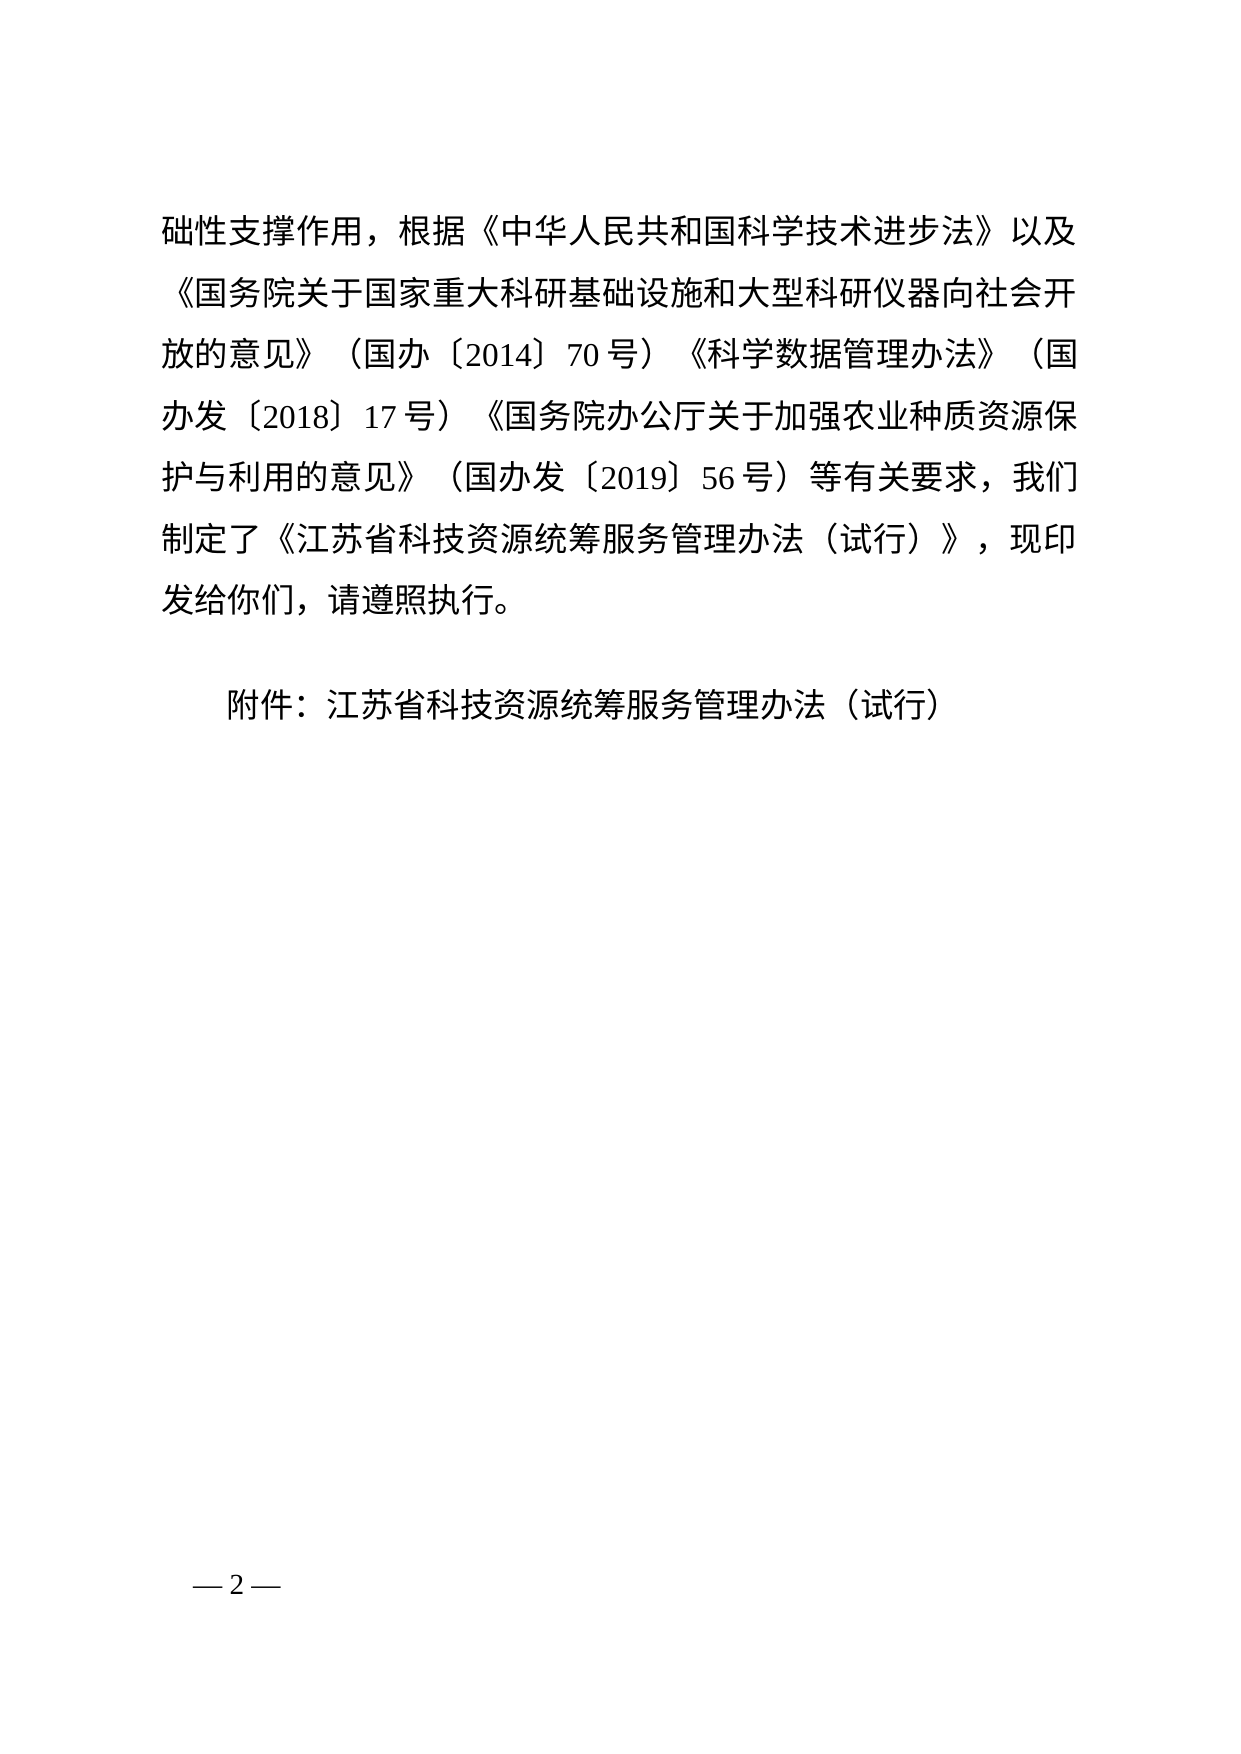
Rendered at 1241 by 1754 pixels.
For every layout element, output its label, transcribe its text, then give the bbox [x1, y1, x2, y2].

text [161, 192, 1079, 622]
text 附件：江苏省科技资源统筹服务管理办法（试行） [161, 661, 1079, 727]
